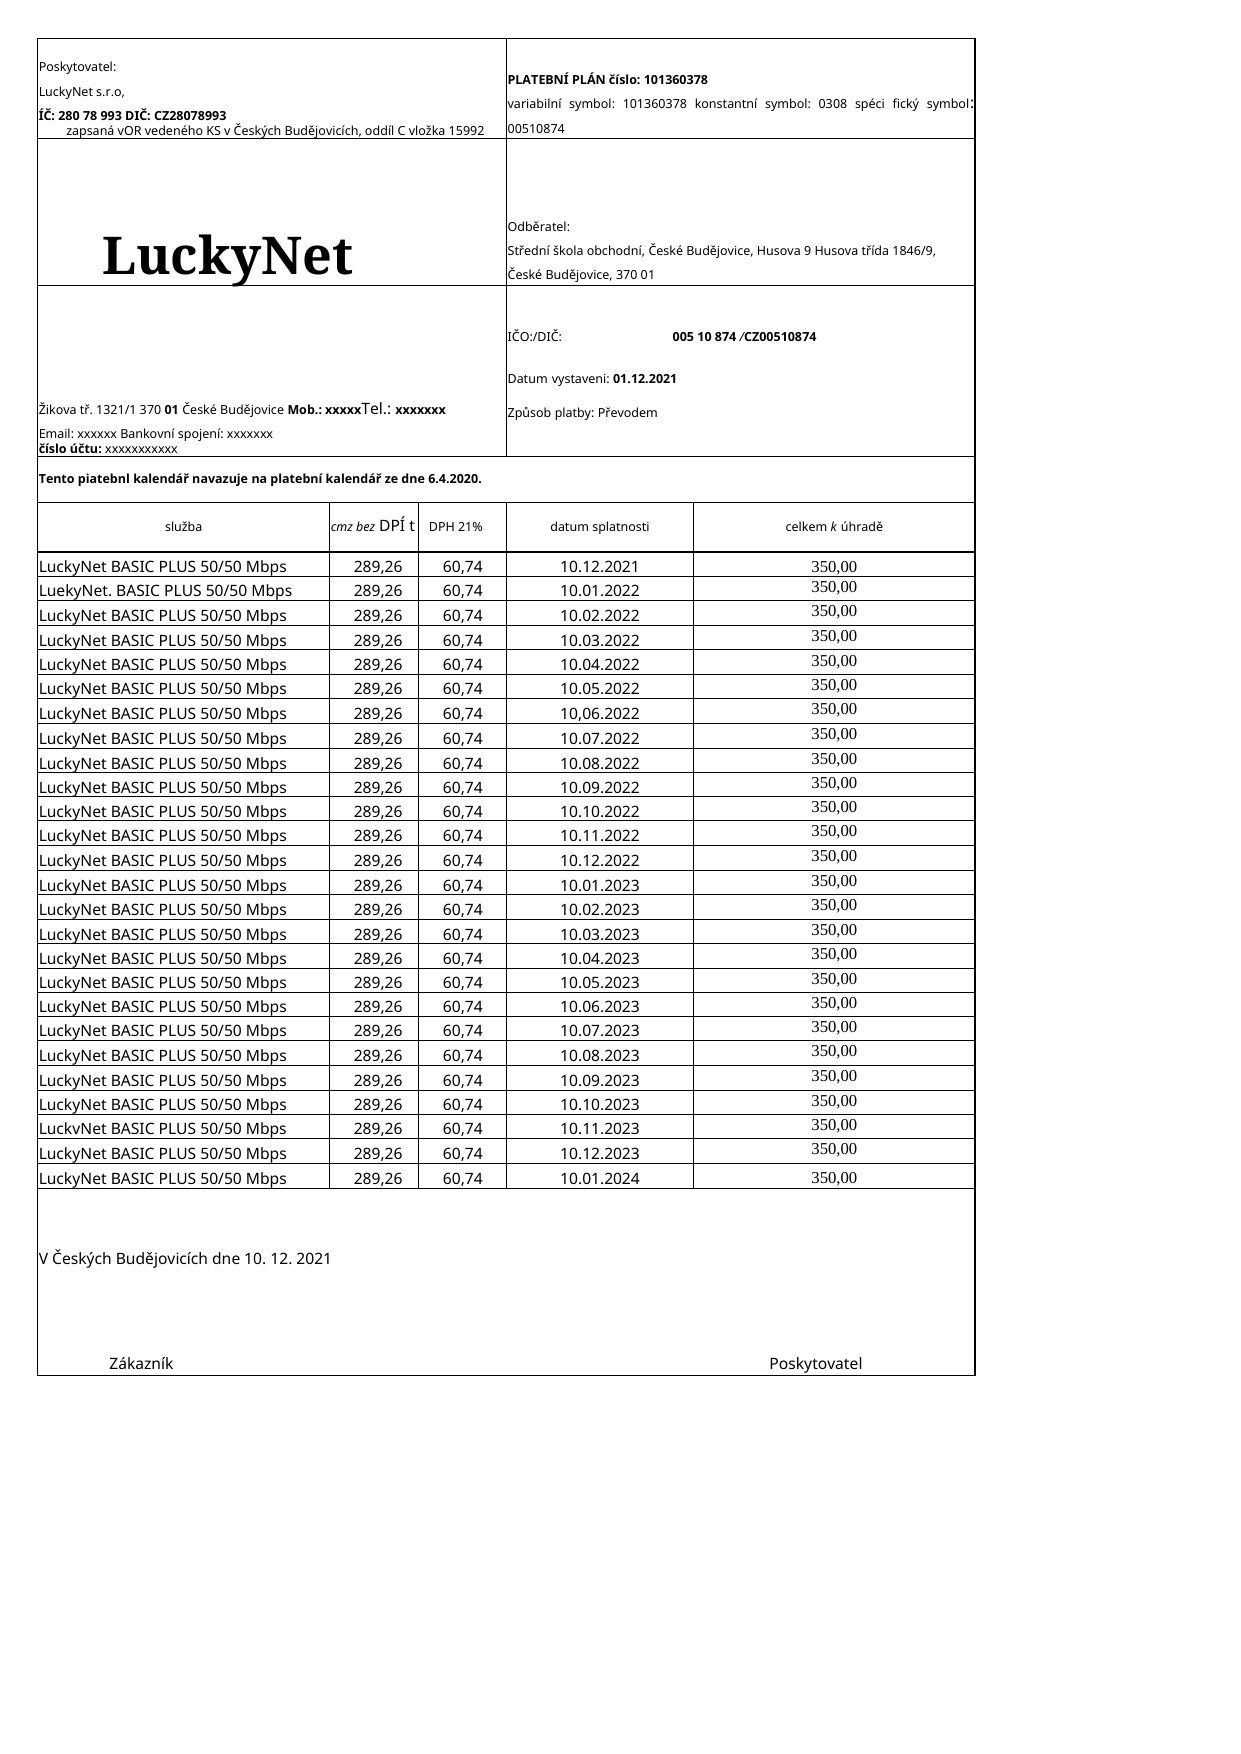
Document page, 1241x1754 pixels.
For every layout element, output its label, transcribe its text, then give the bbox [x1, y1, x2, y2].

table_cell 10.09.2023 [507, 1066, 693, 1089]
table_cell 289,26 [330, 675, 418, 698]
table_cell 60,74 [419, 724, 506, 748]
table_cell 10.09.2022 [507, 773, 693, 796]
table_cell 289,26 [330, 1066, 418, 1089]
table_cell 10.03.2022 [507, 626, 693, 649]
table_cell 350,00 [694, 1139, 974, 1163]
table_cell 60,74 [419, 969, 506, 992]
table_cell 60,74 [419, 1041, 506, 1065]
table_cell 350,00 [694, 895, 974, 919]
table_cell 60,74 [419, 749, 506, 772]
table_cell Tento piatebnl kalendář navazuje na platební kalendář ze dne 6.4.2020. [38, 457, 974, 502]
table_cell Žikova tř. 1321/1 370 01 České Budějovice Mob.: xxxxxTel.: xxxxxxx Email: xxxxxx Bankovní spojení: xxxxxxx číslo účtu: xxxxxxxxxxx [38, 286, 506, 456]
table_cell 350,00 [694, 969, 974, 992]
table_cell IČO:/DIČ: 005 10 874 /CZ00510874 Datum vystaveni: 01.12.2021 Způsob platby: Převodem [507, 286, 974, 456]
table_cell 350,00 [694, 871, 974, 894]
table_cell 350,00 [694, 650, 974, 674]
table_cell datum splatnosti [507, 503, 693, 551]
table_cell 350,00 [694, 601, 974, 625]
table_cell LuckyNet BASIC PLUS 50/50 Mbps [38, 724, 329, 748]
table_cell 350,00 [694, 944, 974, 968]
table_cell LuckyNet BASIC PLUS 50/50 Mbps [38, 675, 329, 698]
table_cell 289,26 [330, 724, 418, 748]
table_cell 60,74 [419, 993, 506, 1016]
table_cell LuckyNet BASIC PLUS 50/50 Mbps [38, 871, 329, 894]
table_cell 289,26 [330, 1139, 418, 1163]
table_cell cmz bez DPÍ t [330, 503, 418, 551]
table_cell 60,74 [419, 846, 506, 870]
table_cell 60,74 [419, 699, 506, 723]
table_cell 350,00 [694, 821, 974, 845]
table_cell 289,26 [330, 699, 418, 723]
table_cell 289,26 [330, 1115, 418, 1138]
table_cell 350,00 [694, 797, 974, 820]
table_cell LuckyNet BASIC PLUS 50/50 Mbps [38, 1066, 329, 1089]
table_cell 289,26 [330, 944, 418, 968]
table_cell LuckyNet BASIC PLUS 50/50 Mbps [38, 626, 329, 649]
table_cell DPH 21% [419, 503, 506, 551]
table_cell 10.07.2022 [507, 724, 693, 748]
table_cell LuckyNet BASIC PLUS 50/50 Mbps [38, 1091, 329, 1114]
table_cell LuckyNet BASIC PLUS 50/50 Mbps [38, 993, 329, 1016]
table_cell 289,26 [330, 1164, 418, 1187]
table_cell LuckyNet BASIC PLUS 50/50 Mbps [38, 650, 329, 674]
table_cell 289,26 [330, 993, 418, 1016]
table_cell 10.04.2022 [507, 650, 693, 674]
table_cell LuckyNet BASIC PLUS 50/50 Mbps [38, 601, 329, 625]
table_cell LuckvNet BASIC PLUS 50/50 Mbps [38, 1115, 329, 1138]
table_cell 289,26 [330, 626, 418, 649]
table_cell LuckyNet BASIC PLUS 50/50 Mbps [38, 1164, 329, 1187]
table_cell LuekyNet. BASIC PLUS 50/50 Mbps [38, 577, 329, 600]
table_cell 350,00 [694, 577, 974, 600]
table_cell 10.05.2023 [507, 969, 693, 992]
table_cell 350,00 [694, 1091, 974, 1114]
table_cell 10.12.2023 [507, 1139, 693, 1163]
table_cell LuckyNet BASIC PLUS 50/50 Mbps [38, 944, 329, 968]
table_cell 10.06.2023 [507, 993, 693, 1016]
table_cell 60,74 [419, 626, 506, 649]
table_cell 289,26 [330, 650, 418, 674]
table_cell služba [38, 503, 329, 551]
table_cell 289,26 [330, 920, 418, 943]
table_cell 60,74 [419, 650, 506, 674]
table_cell 60,74 [419, 821, 506, 845]
table_cell 289,26 [330, 1041, 418, 1065]
table_cell 350,00 [694, 1164, 974, 1187]
table_cell LuckyNet BASIC PLUS 50/50 Mbps [38, 846, 329, 870]
table_cell 60,74 [419, 944, 506, 968]
table_cell 10.08.2023 [507, 1041, 693, 1065]
table_cell 10.04.2023 [507, 944, 693, 968]
table_cell 289,26 [330, 601, 418, 625]
table_cell 289,26 [330, 577, 418, 600]
table_cell 289,26 [330, 821, 418, 845]
table_cell 350,00 [694, 724, 974, 748]
table_cell LuckyNet BASIC PLUS 50/50 Mbps [38, 895, 329, 919]
table_cell 350,00 [694, 993, 974, 1016]
table_cell 289,26 [330, 1091, 418, 1114]
table_cell 60,74 [419, 773, 506, 796]
table_cell 350,00 [694, 773, 974, 796]
table_cell 289,26 [330, 969, 418, 992]
table_cell 350,00 [694, 1017, 974, 1040]
table_cell LuckyNet BASIC PLUS 50/50 Mbps [38, 699, 329, 723]
table_cell 60,74 [419, 1017, 506, 1040]
table_cell 350,00 [694, 553, 974, 576]
table_cell LuckyNet BASIC PLUS 50/50 Mbps [38, 920, 329, 943]
table_cell 10.12.2021 [507, 553, 693, 576]
table_cell V Českých Budějovicích dne 10. 12. 2021 Zákazník Poskytovatel [38, 1189, 974, 1375]
table_cell 10.11.2023 [507, 1115, 693, 1138]
table_cell 60,74 [419, 1164, 506, 1187]
table_cell 10.08.2022 [507, 749, 693, 772]
table_cell 289,26 [330, 749, 418, 772]
table_cell 10.01.2023 [507, 871, 693, 894]
table_cell 10.03.2023 [507, 920, 693, 943]
table_cell 350,00 [694, 1066, 974, 1089]
table_cell 350,00 [694, 626, 974, 649]
table_cell 60,74 [419, 895, 506, 919]
table_cell 289,26 [330, 773, 418, 796]
table_cell 289,26 [330, 553, 418, 576]
table_cell 350,00 [694, 1115, 974, 1138]
table_cell 10.01.2024 [507, 1164, 693, 1187]
table_cell 10.02.2022 [507, 601, 693, 625]
table_cell 289,26 [330, 797, 418, 820]
table_cell 289,26 [330, 895, 418, 919]
table_cell LuckyNet BASIC PLUS 50/50 Mbps [38, 553, 329, 576]
table_cell LuckyNet BASIC PLUS 50/50 Mbps [38, 821, 329, 845]
table_cell 350,00 [694, 675, 974, 698]
table_cell LuckyNet BASIC PLUS 50/50 Mbps [38, 773, 329, 796]
table_cell 60,74 [419, 577, 506, 600]
table_cell LuckyNet [38, 139, 506, 284]
table_cell 10.11.2022 [507, 821, 693, 845]
table_cell 60,74 [419, 1139, 506, 1163]
table_cell 10.10.2022 [507, 797, 693, 820]
table_cell 289,26 [330, 846, 418, 870]
table_cell 350,00 [694, 920, 974, 943]
table_cell 60,74 [419, 1091, 506, 1114]
table_cell LuckyNet BASIC PLUS 50/50 Mbps [38, 969, 329, 992]
table_header PLATEBNÍ PLÁN číslo: 101360378 variabilní symbol: 101360378 konstantní symbol: 0308 spéci fický symbol: 00510874 [507, 39, 974, 138]
table_cell LuckyNet BASIC PLUS 50/50 Mbps [38, 1139, 329, 1163]
table_cell 10.12.2022 [507, 846, 693, 870]
table_cell 60,74 [419, 871, 506, 894]
table_cell 289,26 [330, 871, 418, 894]
table_cell 10.05.2022 [507, 675, 693, 698]
table_cell 10.01.2022 [507, 577, 693, 600]
table_cell LuckyNet BASIC PLUS 50/50 Mbps [38, 1017, 329, 1040]
table_cell 60,74 [419, 1115, 506, 1138]
table_cell 350,00 [694, 749, 974, 772]
table_cell 60,74 [419, 797, 506, 820]
table_cell 10.07.2023 [507, 1017, 693, 1040]
table_cell 60,74 [419, 675, 506, 698]
table_cell 60,74 [419, 601, 506, 625]
table_cell 60,74 [419, 920, 506, 943]
table_cell 60,74 [419, 1066, 506, 1089]
table_cell 350,00 [694, 846, 974, 870]
table_cell LuckyNet BASIC PLUS 50/50 Mbps [38, 749, 329, 772]
table_cell 350,00 [694, 1041, 974, 1065]
table_cell 289,26 [330, 1017, 418, 1040]
table_header Poskytovatel: LuckyNet s.r.o, ÍČ: 280 78 993 DIČ: CZ28078993 zapsaná vOR vedeného KS v Českých Budějovicích, oddíl C vložka 15992 [38, 39, 506, 138]
table_cell LuckyNet BASIC PLUS 50/50 Mbps [38, 797, 329, 820]
table_cell celkem k úhradě [694, 503, 974, 551]
table_cell 60,74 [419, 553, 506, 576]
table_cell 10.02.2023 [507, 895, 693, 919]
table_cell 350,00 [694, 699, 974, 723]
table_cell 10.10.2023 [507, 1091, 693, 1114]
table_cell 10,06.2022 [507, 699, 693, 723]
table_cell LuckyNet BASIC PLUS 50/50 Mbps [38, 1041, 329, 1065]
table_cell Odběratel: Střední škola obchodní, České Budějovice, Husova 9 Husova třída 1846/9, České Budějovice, 370 01 [507, 139, 974, 284]
